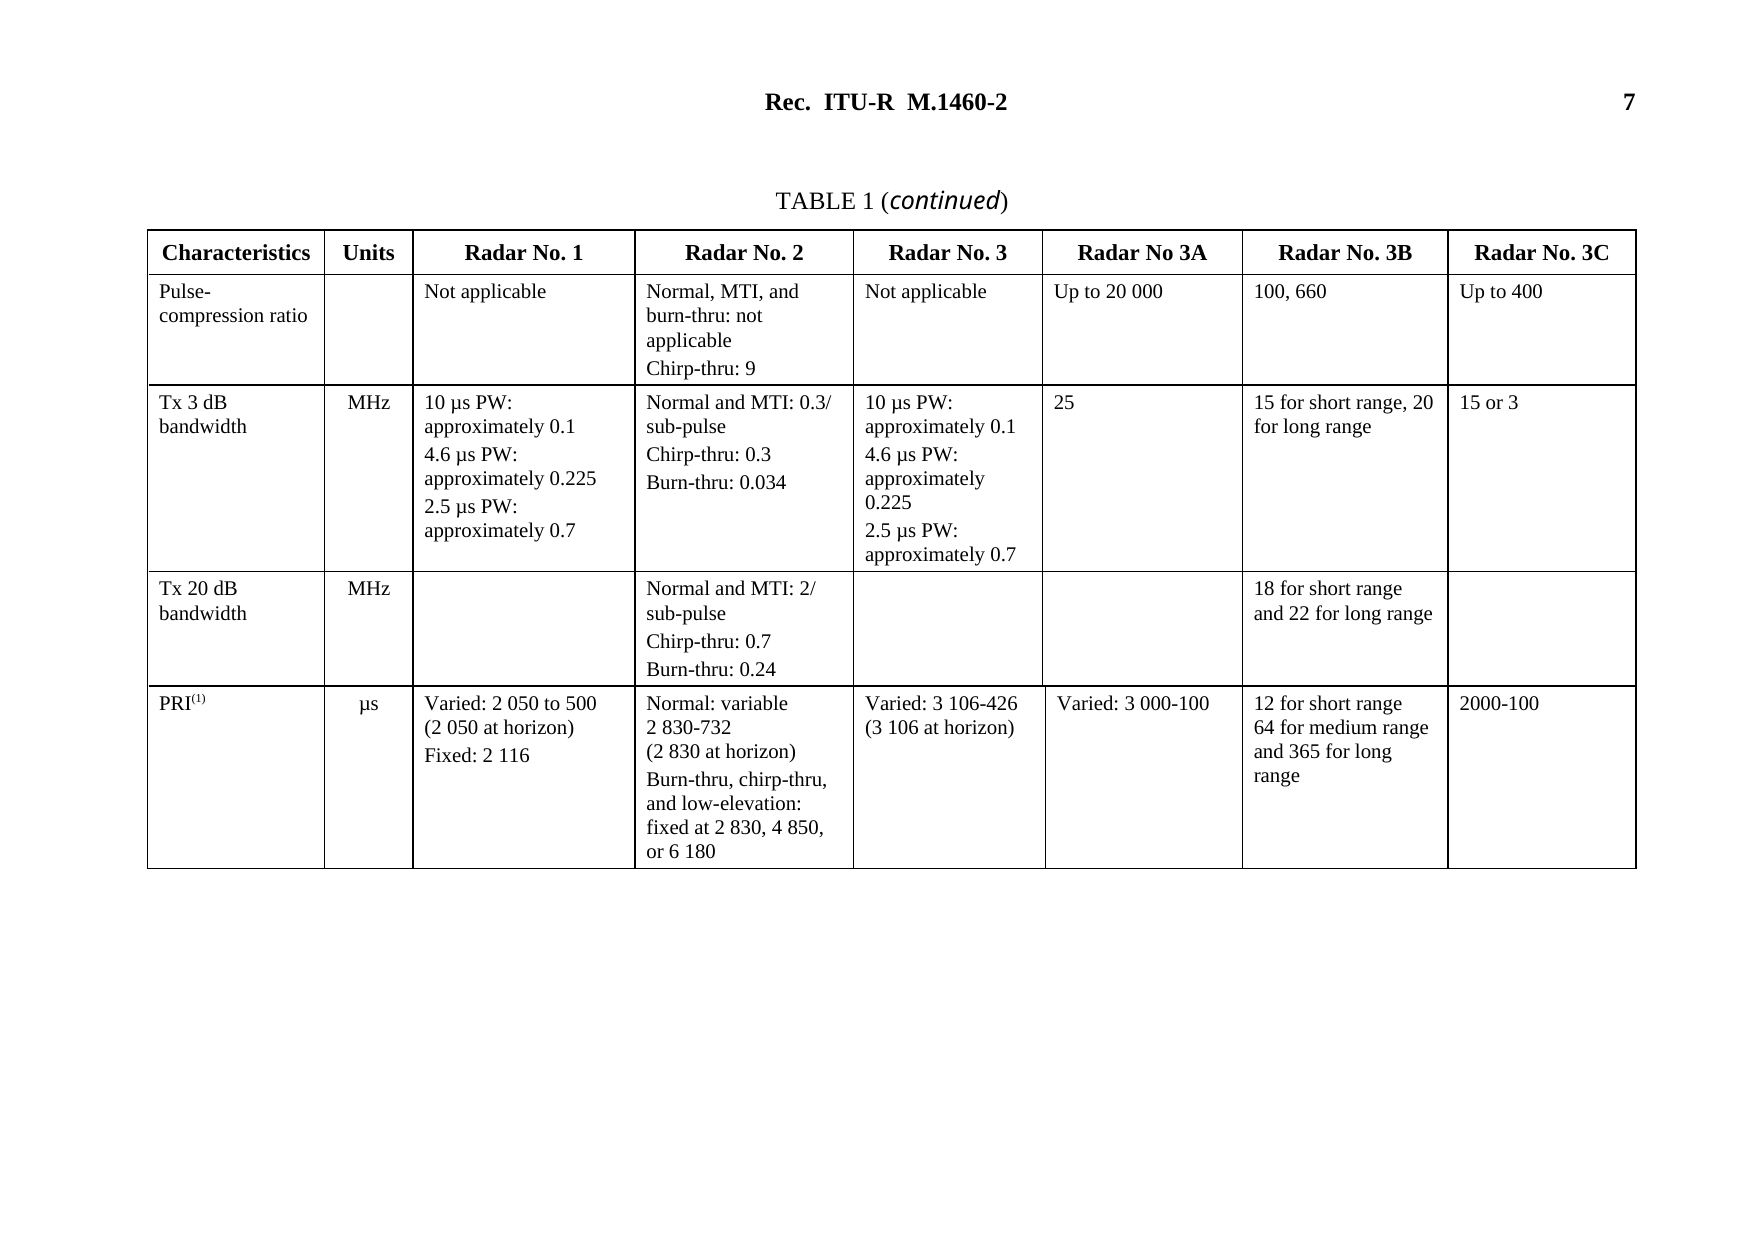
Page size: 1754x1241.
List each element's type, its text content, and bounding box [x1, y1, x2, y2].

table_cell 100, 660 [1243, 275, 1447, 384]
table_cell Not applicable [414, 275, 634, 384]
table_cell Normal, MTI, and burn-thru: not applicable Chirp-thru: 9 [636, 275, 853, 384]
table_header Radar No. 3 [854, 231, 1042, 274]
table_cell Pulse-compression ratio [148, 275, 324, 384]
table_cell PRI(1) [148, 686, 324, 868]
table_cell Normal and MTI: 2/ sub-pulse Chirp-thru: 0.7 Burn-thru: 0.24 [636, 572, 853, 685]
table_cell Varied: 3 106-426 (3 106 at horizon) [854, 687, 1045, 868]
table_cell [325, 275, 412, 384]
table_cell 12 for short range 64 for medium range and 365 for long range [1243, 687, 1447, 868]
table_header Radar No. 3B [1243, 231, 1447, 274]
table_cell 15 for short range, 20 for long range [1243, 386, 1447, 571]
table_cell Up to 20 000 [1043, 275, 1242, 384]
table_cell 18 for short range and 22 for long range [1243, 572, 1447, 685]
table_cell Varied: 3 000-100 [1046, 687, 1242, 868]
table_cell Up to 400 [1449, 275, 1635, 384]
table_cell 15 or 3 [1449, 386, 1635, 571]
table_cell µs [325, 687, 412, 868]
table_cell Not applicable [854, 275, 1042, 384]
table_cell 10 µs PW: approximately 0.1 4.6 µs PW: approximately 0.225 2.5 µs PW: approximately 0.7 [414, 386, 634, 571]
table_cell [1043, 572, 1242, 685]
table_header Radar No. 2 [636, 231, 853, 274]
text TABLE 1 (continued) [148, 182, 1636, 217]
table_cell [414, 572, 634, 685]
table_cell [1449, 572, 1635, 685]
table_cell Tx 3 dB bandwidth [148, 385, 324, 571]
table_cell [854, 572, 1042, 685]
table_header Radar No 3A [1043, 231, 1242, 274]
table_header Units [325, 231, 412, 274]
table_cell Normal and MTI: 0.3/ sub-pulse Chirp-thru: 0.3 Burn-thru: 0.034 [636, 386, 853, 571]
table_cell 25 [1043, 386, 1242, 571]
table_cell Varied: 2 050 to 500 (2 050 at horizon) Fixed: 2 116 [414, 687, 634, 868]
table_cell MHz [325, 386, 412, 571]
table_cell Tx 20 dB bandwidth [148, 572, 324, 685]
table_header Radar No. 3C [1449, 231, 1635, 274]
table_cell Normal: variable 2 830-732 (2 830 at horizon) Burn-thru, chirp-thru, and low-elevation: fixed at 2 830, 4 850, or 6 180 [636, 687, 853, 868]
table_cell 10 µs PW: approximately 0.1 4.6 µs PW: approximately 0.225 2.5 µs PW: approximately 0.7 [854, 386, 1042, 571]
table_cell MHz [325, 572, 412, 685]
table_cell 2000-100 [1449, 687, 1635, 868]
table_header Radar No. 1 [414, 231, 634, 274]
table_header Characteristics [148, 231, 324, 274]
